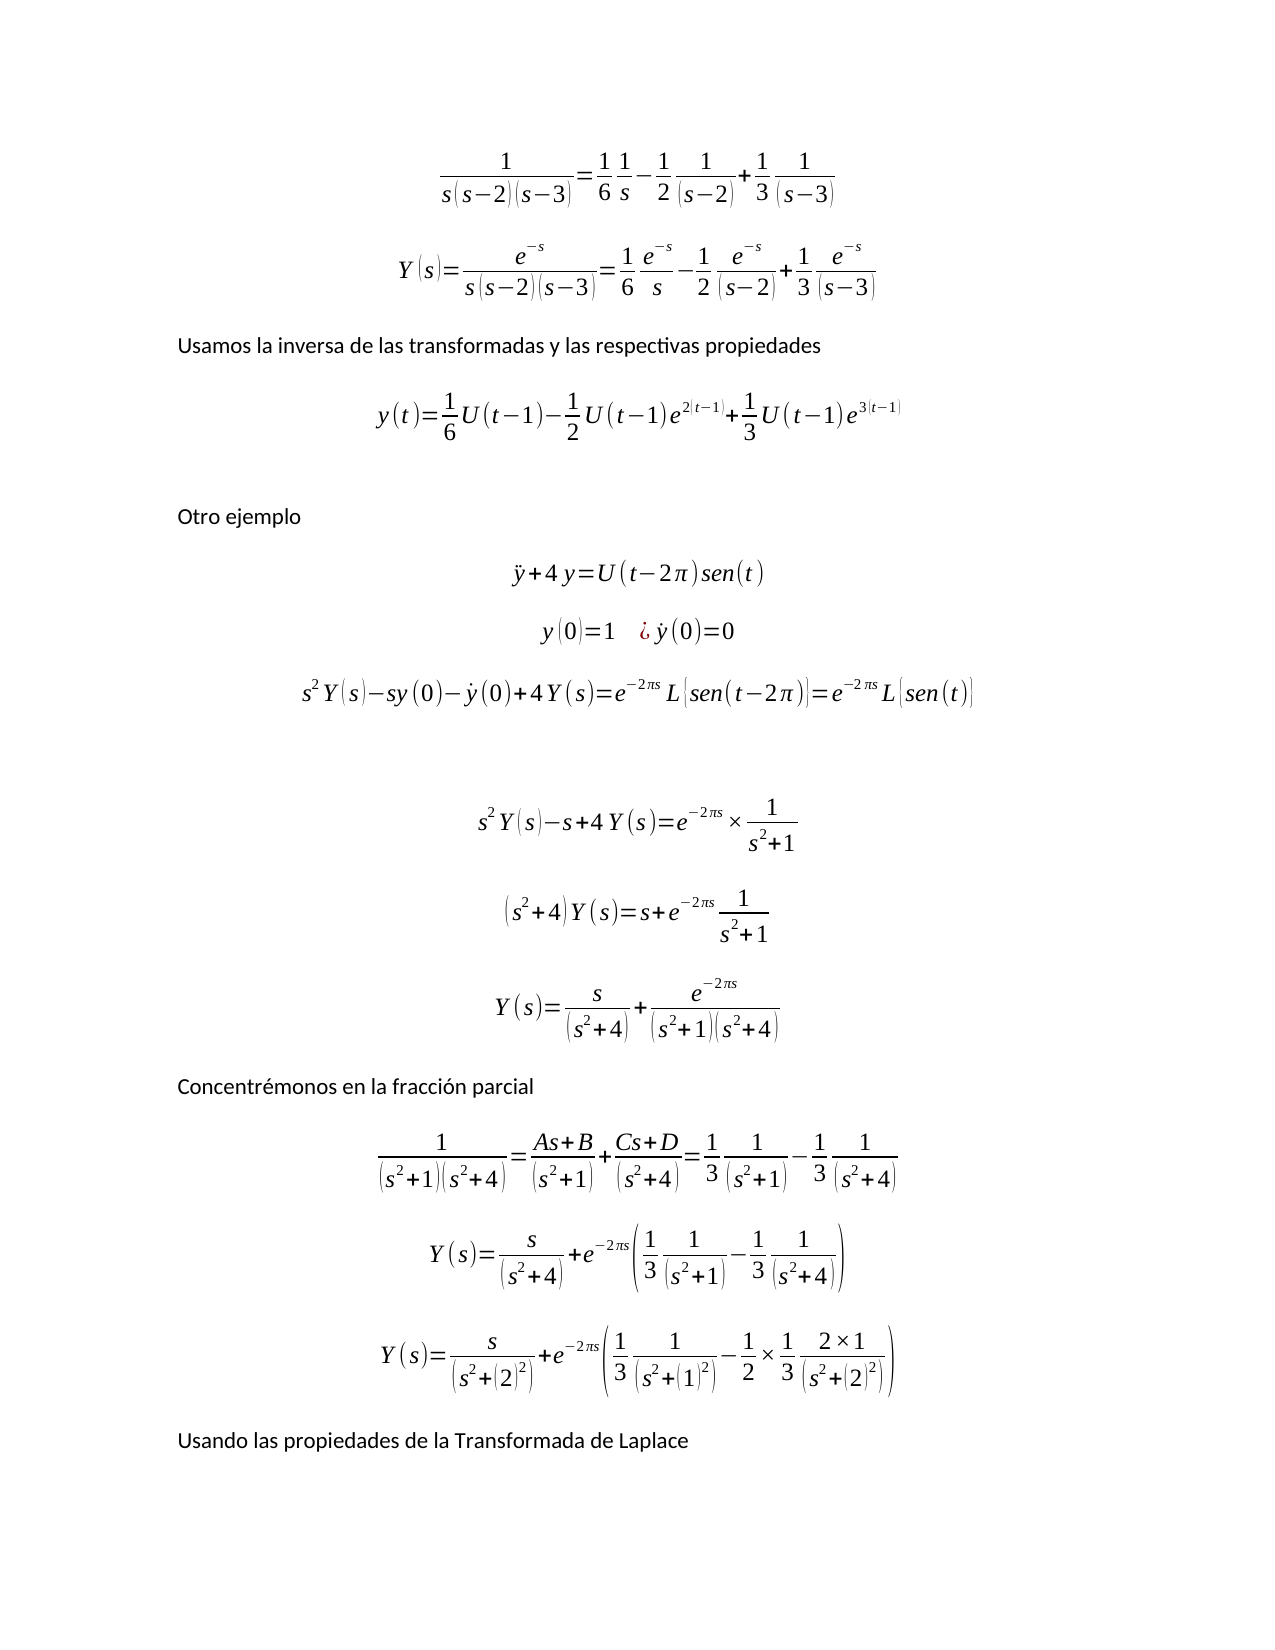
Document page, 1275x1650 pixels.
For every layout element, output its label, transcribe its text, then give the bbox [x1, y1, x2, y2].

text Usamos la inversa de las transformadas y las respectivas propiedades [177, 331, 1098, 359]
text Concentrémonos en la fracción parcial [177, 1072, 1098, 1100]
text Otro ejemplo [177, 502, 1098, 530]
text Usando las propiedades de la Transformada de Laplace [177, 1427, 1098, 1454]
